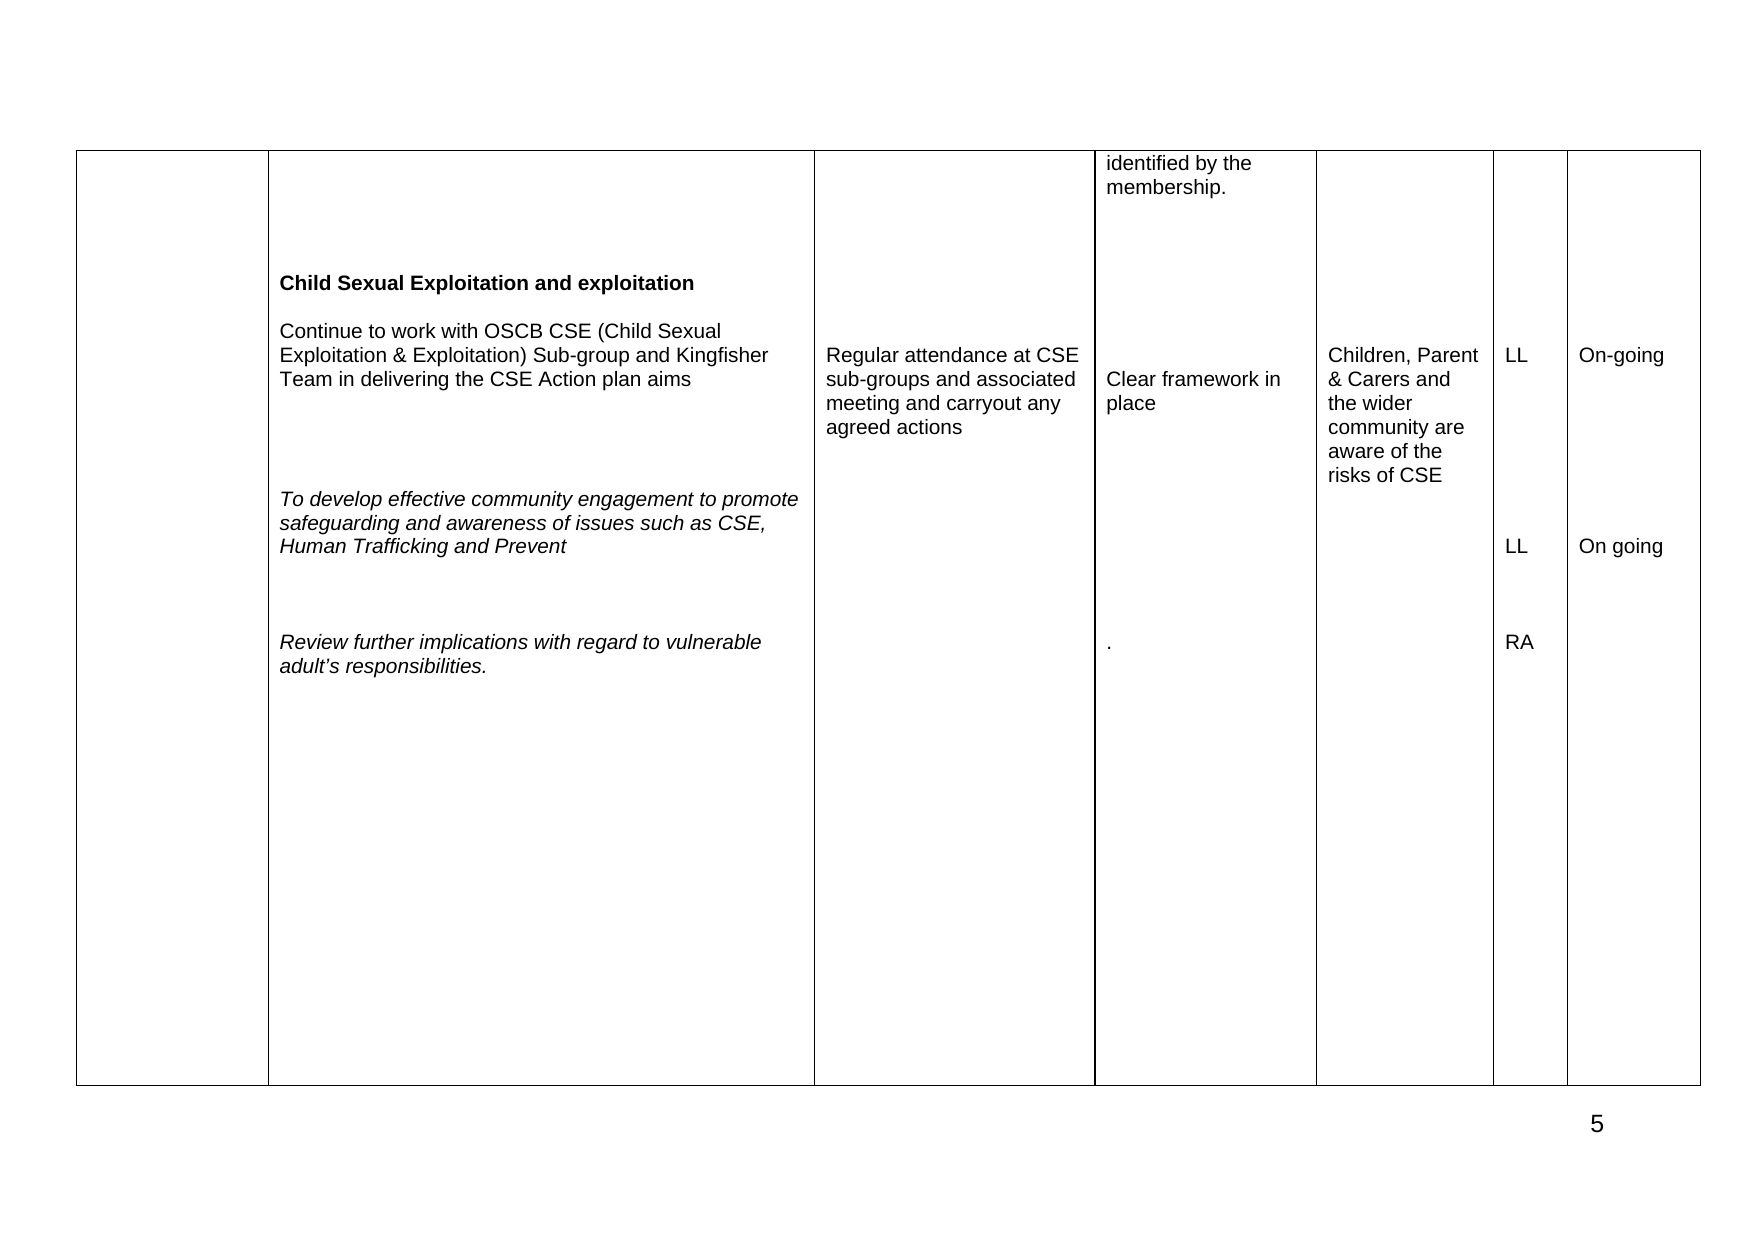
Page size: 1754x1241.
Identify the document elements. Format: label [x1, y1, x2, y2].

table_cell [1494, 151, 1567, 1085]
table_cell [815, 151, 1094, 1085]
table_cell [269, 151, 814, 1085]
table_cell [1096, 151, 1316, 1085]
table_cell [1317, 151, 1493, 1085]
table_cell [77, 151, 268, 1085]
table_cell [1568, 151, 1700, 1085]
